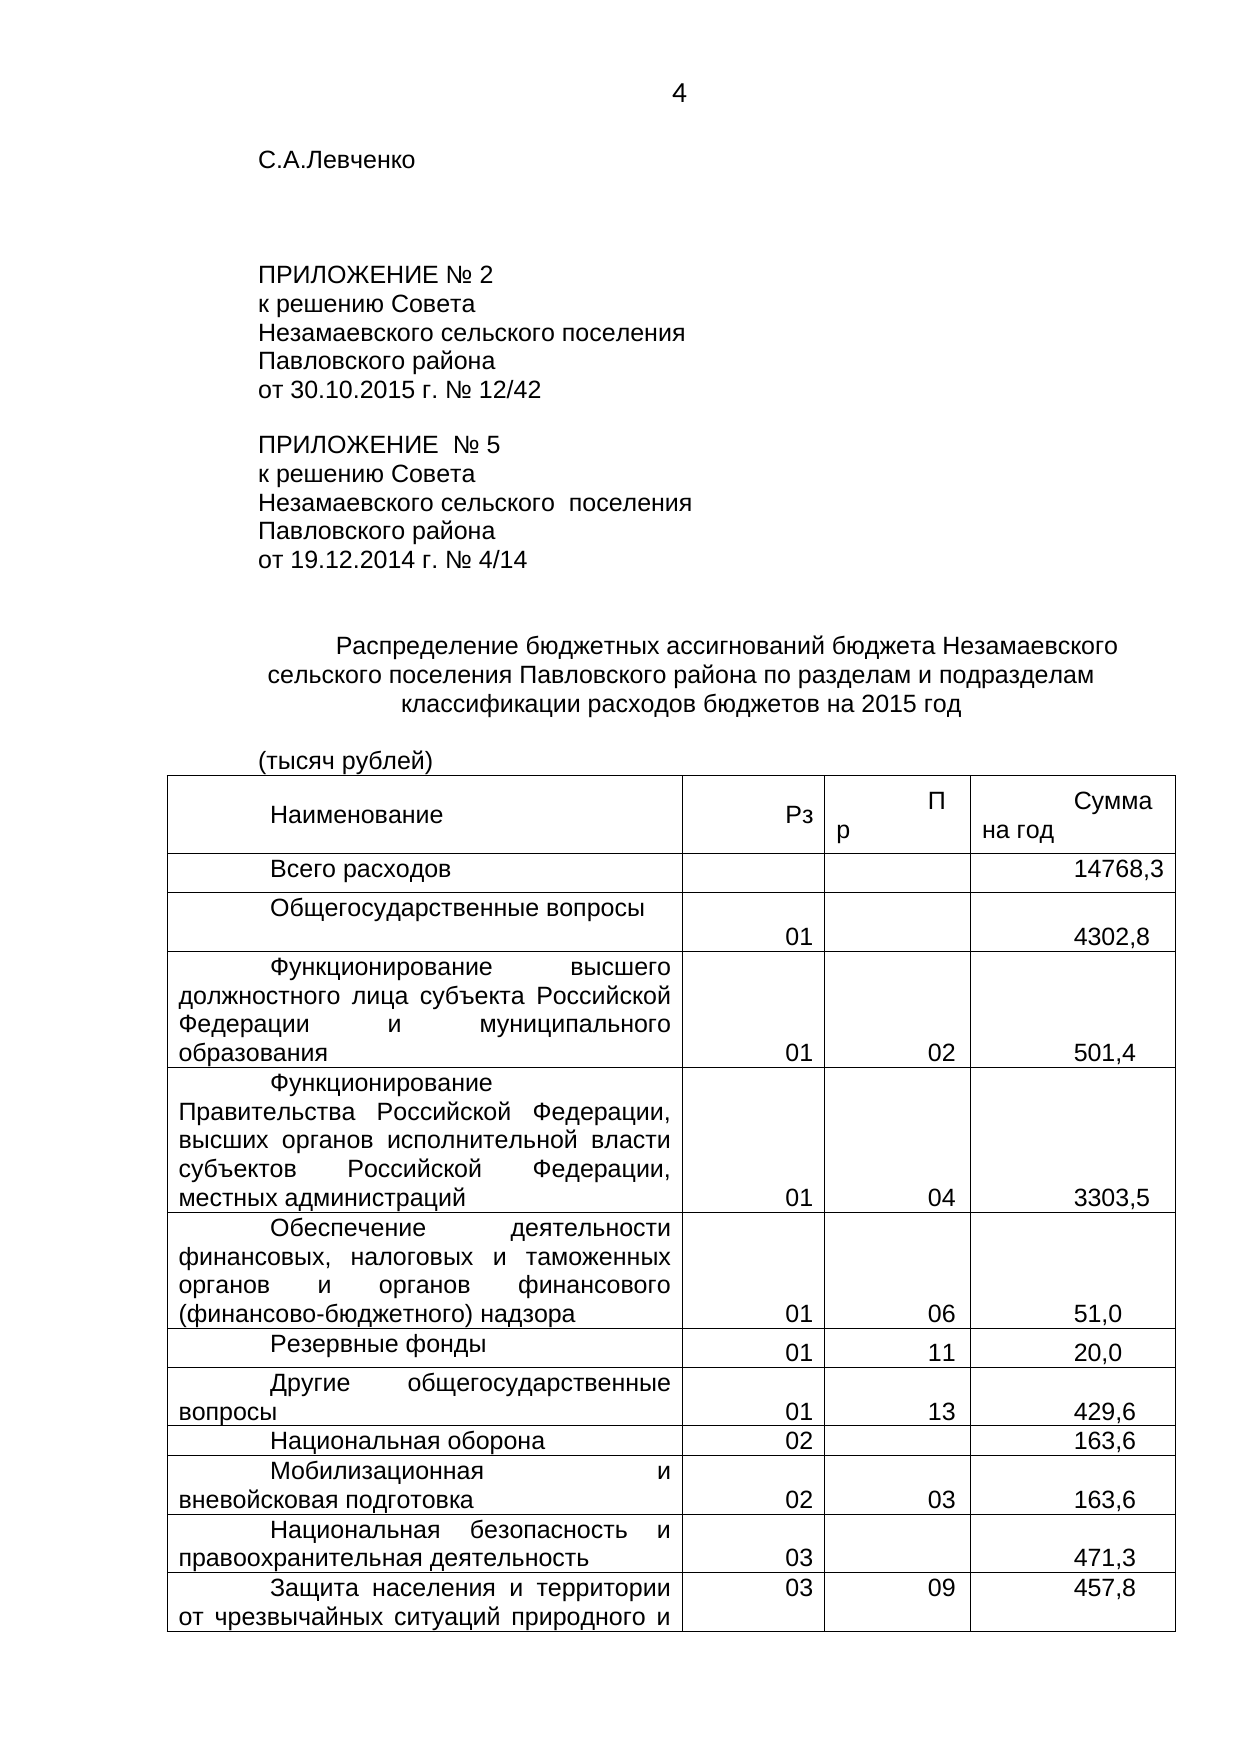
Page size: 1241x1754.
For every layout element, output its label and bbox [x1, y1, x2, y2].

table_header [155, 145, 1207, 1632]
